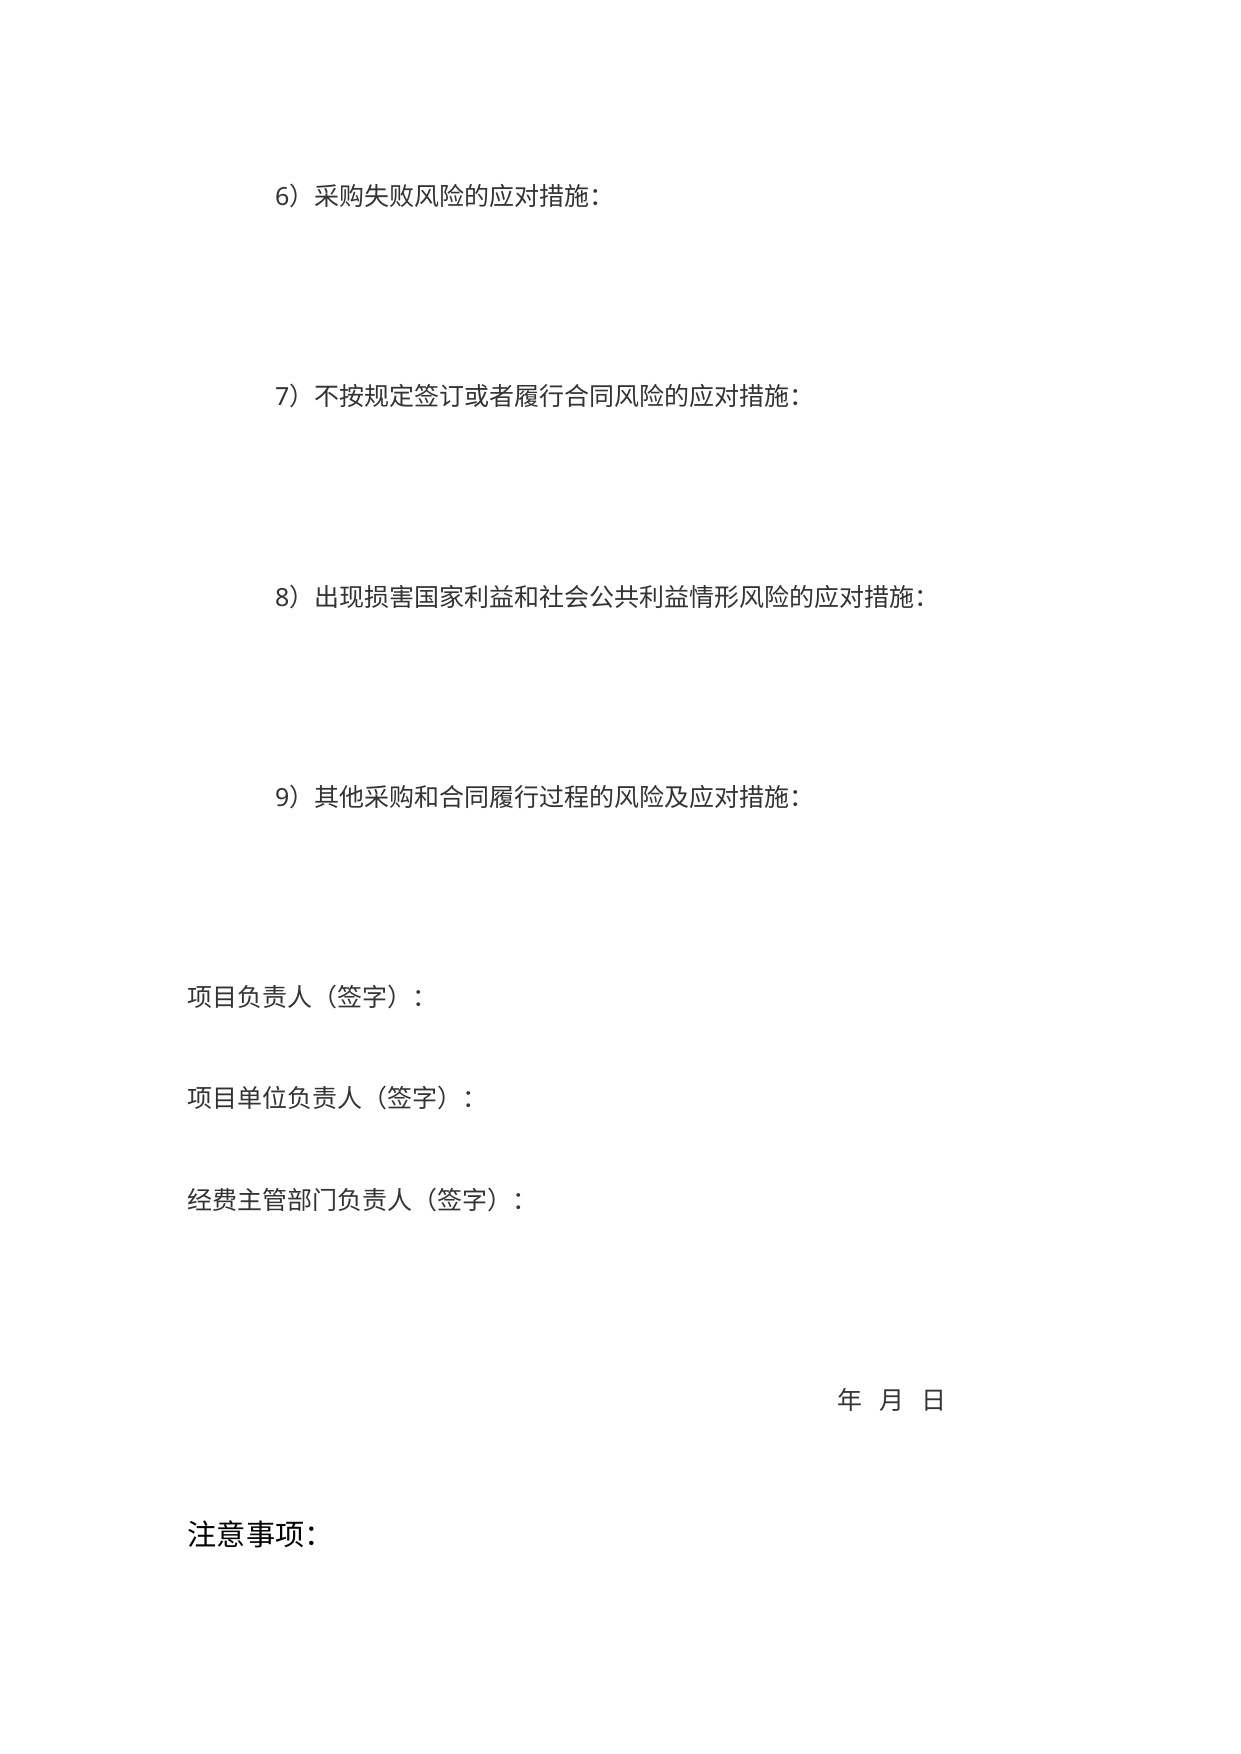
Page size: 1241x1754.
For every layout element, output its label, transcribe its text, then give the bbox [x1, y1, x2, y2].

text 8）出现损害国家利益和社会公共利益情形风险的应对措施： [187, 563, 1053, 628]
text 6）采购失败风险的应对措施： [187, 162, 1053, 227]
text 9）其他采购和合同履行过程的风险及应对措施： [187, 763, 1053, 828]
text 项目负责人（签字）： [187, 963, 1053, 1028]
text 注意事项： [187, 1500, 1053, 1565]
text 经费主管部门负责人（签字）： [187, 1166, 1053, 1231]
text 年 月 日 [187, 1366, 1053, 1431]
text 项目单位负责人（签字）： [187, 1064, 1053, 1129]
text 7）不按规定签订或者履行合同风险的应对措施： [187, 362, 1053, 427]
